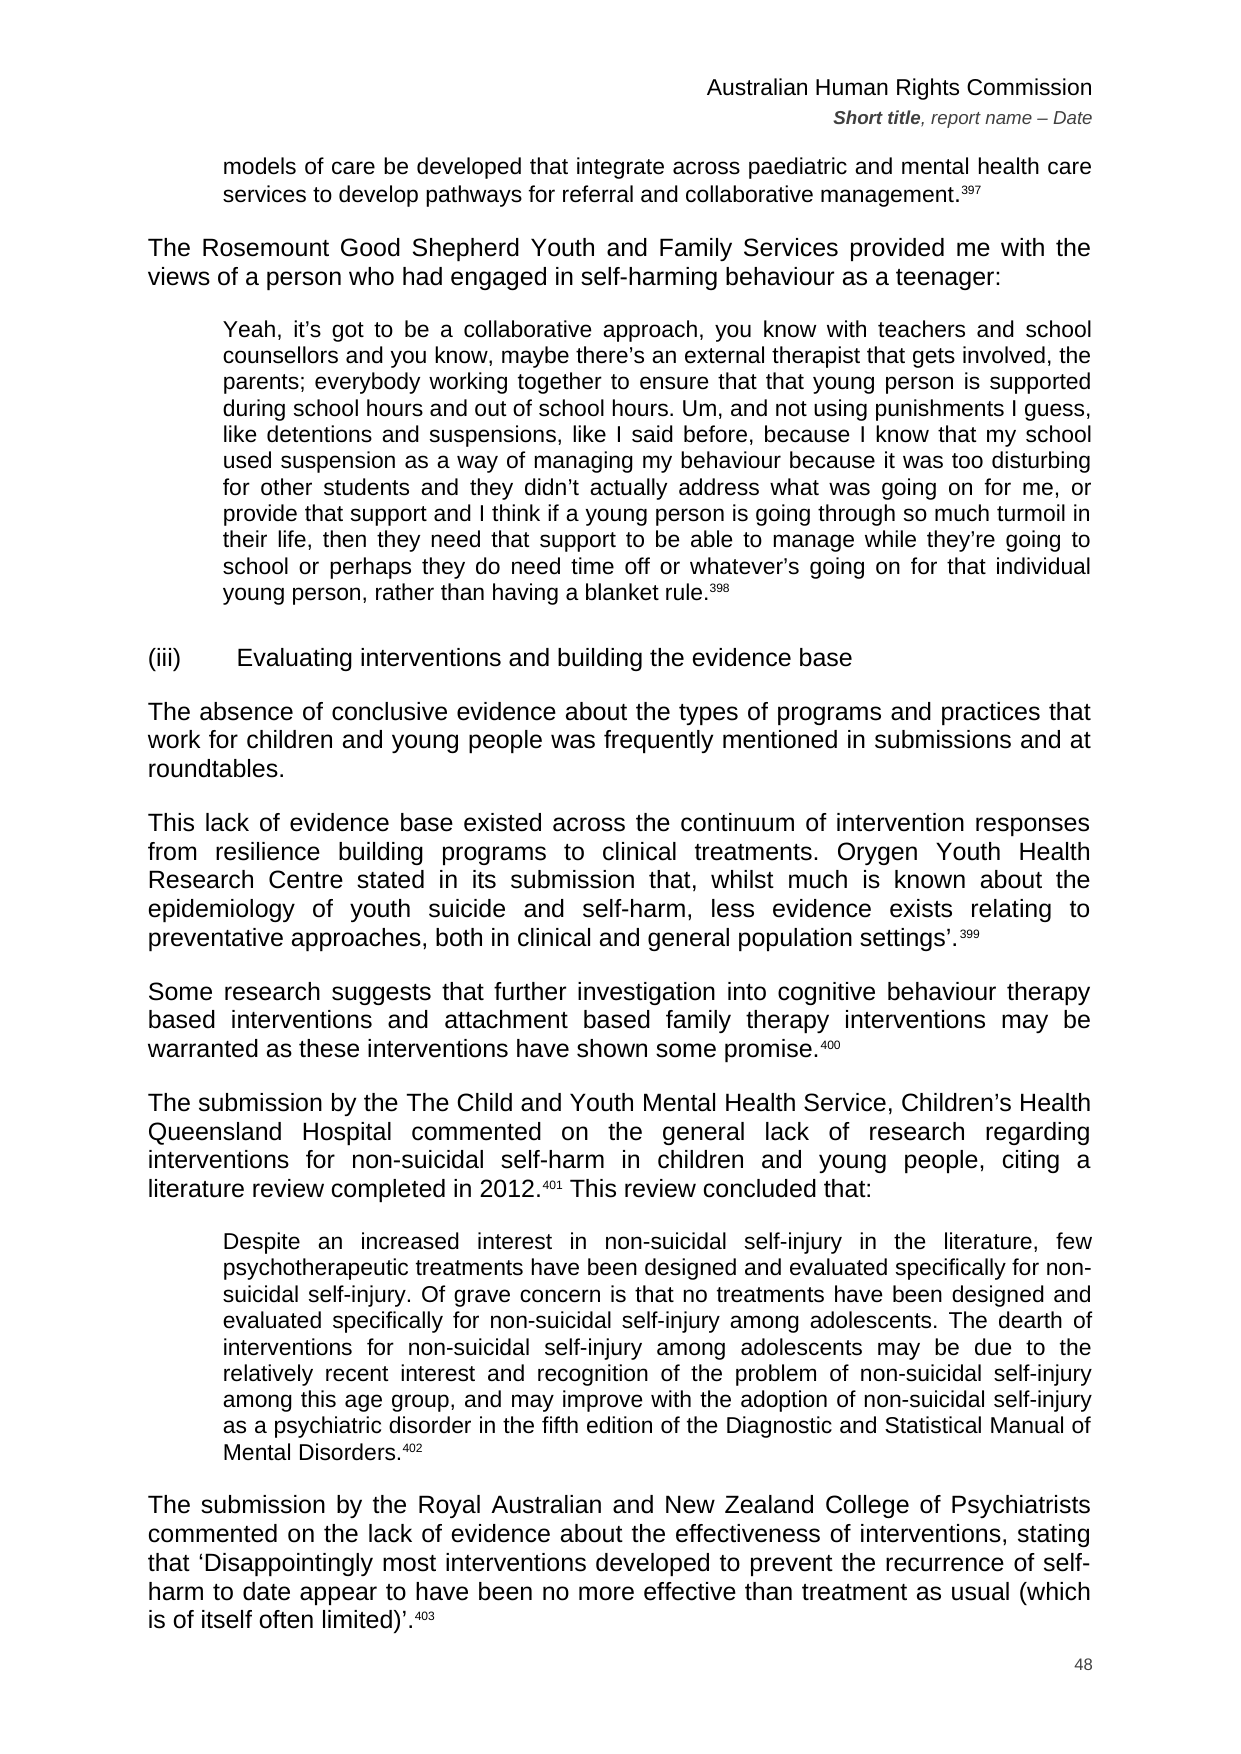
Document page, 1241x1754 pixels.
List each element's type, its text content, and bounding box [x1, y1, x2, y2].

text The submission by the Royal Australian and New Zealand College of Psychiatrists commented on the lack of evidence about the effectiveness of interventions, stating that ‘Disappointingly most interventions developed to prevent the recurrence of self-harm to date appear to have been no more effective than treatment as usual (which is of itself often limited)’. [148, 1490, 1092, 1634]
text The submission by the The Child and Youth Mental Health Service, Children’s Health Queensland Hospital commented on the general lack of research regarding interventions for non-suicidal self-harm in children and young people, citing a literature review completed in 2012. This review concluded that: [148, 1088, 1092, 1203]
text models of care be developed that integrate across paediatric and mental health care services to develop pathways for referral and collaborative management. [223, 153, 1092, 208]
text The Rosemount Good Shepherd Youth and Family Services provided me with the views of a person who had engaged in self-harming behaviour as a teenager: [148, 233, 1092, 291]
text Some research suggests that further investigation into cognitive behaviour therapy based interventions and attachment based family therapy interventions may be warranted as these interventions have shown some promise. [148, 977, 1092, 1063]
text The absence of conclusive evidence about the types of programs and practices that work for children and young people was frequently mentioned in submissions and at roundtables. [148, 697, 1092, 783]
text Yeah, it’s got to be a collaborative approach, you know with teachers and school counsellors and you know, maybe there’s an external therapist that gets involved, the parents; everybody working together to ensure that that young person is supported during school hours and out of school hours. Um, and not using punishments I guess, like detentions and suspensions, like I said before, because I know that my school used suspension as a way of managing my behaviour because it was too disturbing for other students and they didn’t actually address what was going on for me, or provide that support and I think if a young person is going through so much turmoil in their life, then they need that support to be able to manage while they’re going to school or perhaps they do need time off or whatever’s going on for that individual young person, rather than having a blanket rule. [223, 316, 1092, 606]
text Despite an increased interest in non-suicidal self-injury in the literature, few psychotherapeutic treatments have been designed and evaluated specifically for non-suicidal self-injury. Of grave concern is that no treatments have been designed and evaluated specifically for non-suicidal self-injury among adolescents. The dearth of interventions for non-suicidal self-injury among adolescents may be due to the relatively recent interest and recognition of the problem of non-suicidal self-injury among this age group, and may improve with the adoption of non-suicidal self-injury as a psychiatric disorder in the fifth edition of the Diagnostic and Statistical Manual of Mental Disorders. [223, 1228, 1092, 1465]
text This lack of evidence base existed across the continuum of intervention responses from resilience building programs to clinical treatments. Orygen Youth Health Research Centre stated in its submission that, whilst much is known about the epidemiology of youth suicide and self-harm, less evidence exists relating to preventative approaches, both in clinical and general population settings’. [148, 808, 1092, 952]
subtitle Evaluating interventions and building the evidence base [148, 643, 1092, 672]
